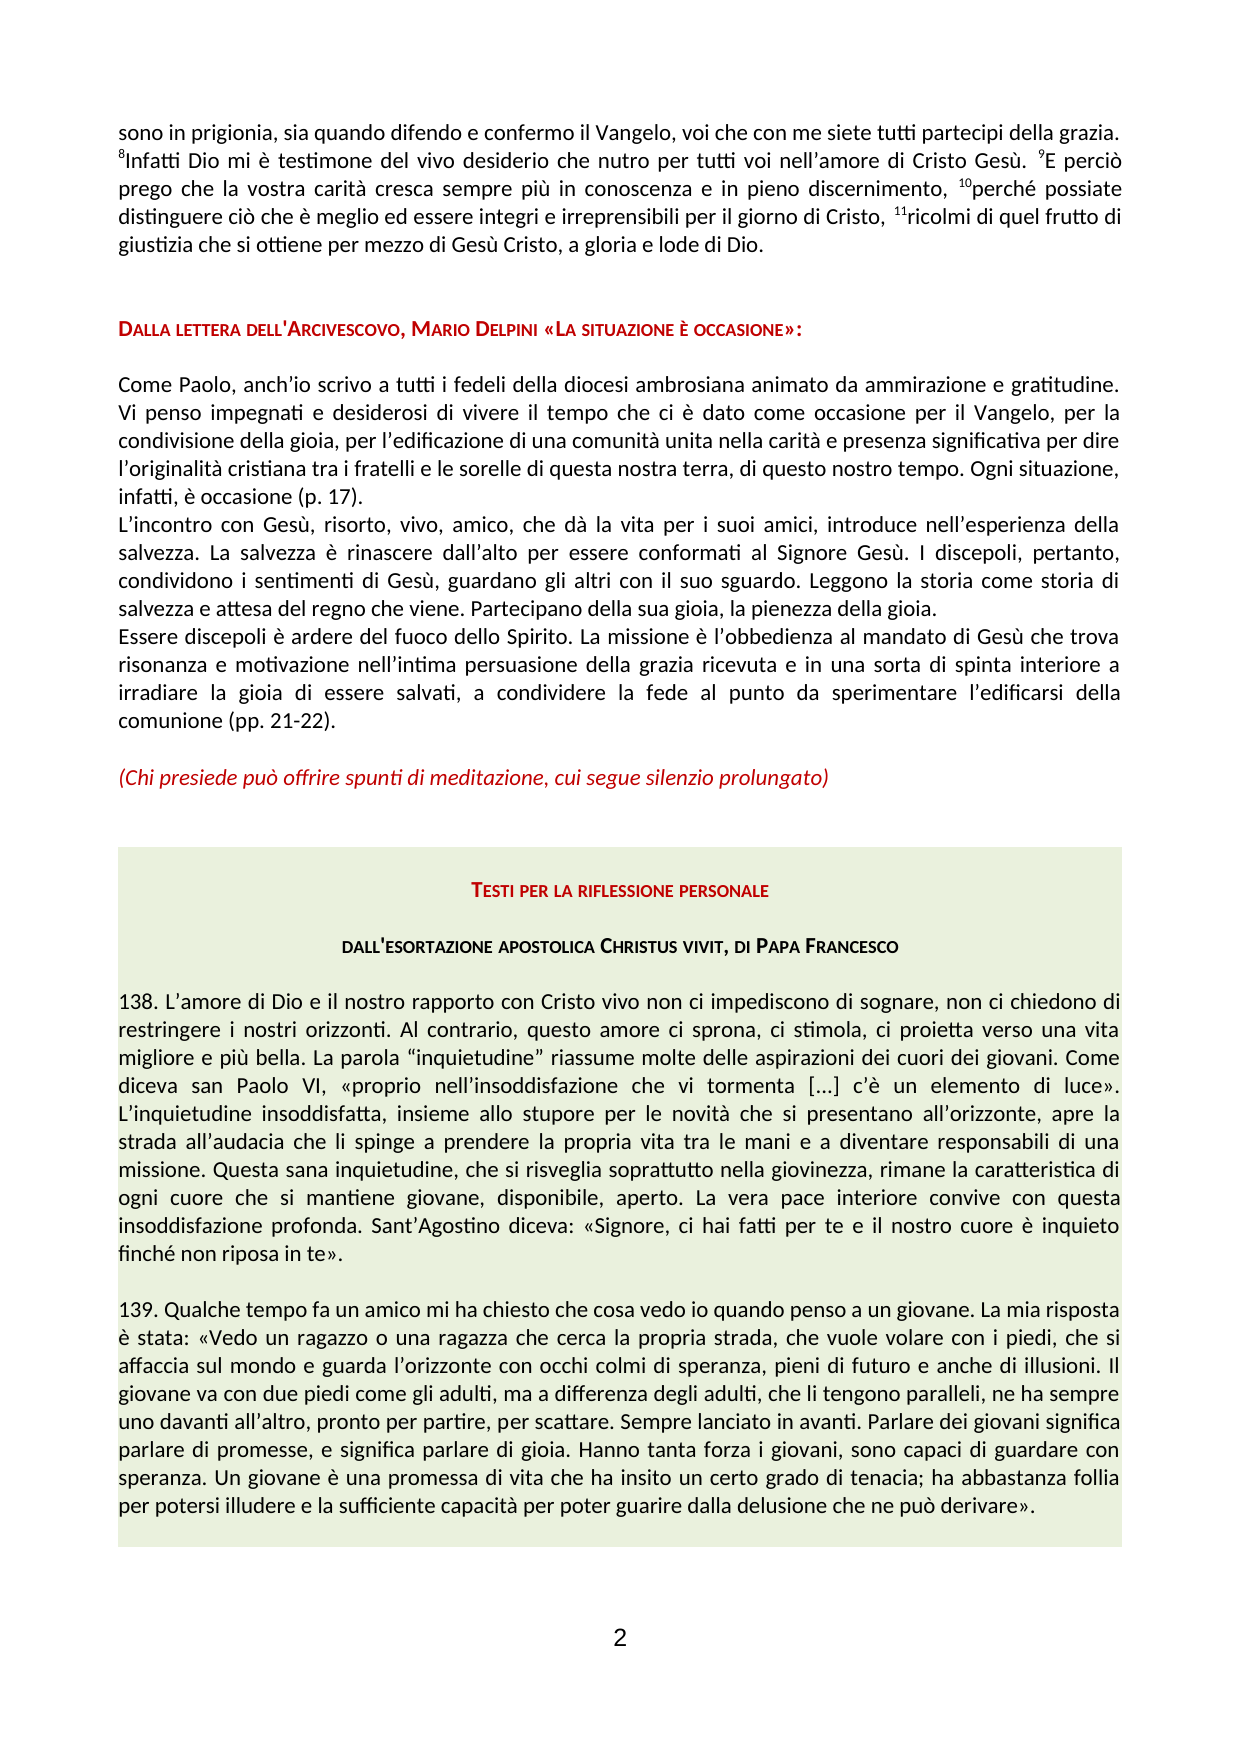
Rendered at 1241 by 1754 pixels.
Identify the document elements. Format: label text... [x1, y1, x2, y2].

text Come Paolo, anch’io scrivo a tutti i fedeli della diocesi ambrosiana animato da ammirazione e gratitudine. Vi penso impegnati e desiderosi di vivere il tempo che ci è dato come occasione per il Vangelo, per la condivisione della gioia, per l’edificazione di una comunità unita nella carità e presenza significativa per dire l’originalità cristiana tra i fratelli e le sorelle di questa nostra terra, di questo nostro tempo. Ogni situazione, infatti, è occasione (p. 17). [118, 370, 1122, 510]
text Essere discepoli è ardere del fuoco dello Spirito. La missione è l’obbedienza al mandato di Gesù che trova risonanza e motivazione nell’intima persuasione della grazia ricevuta e in una sorta di spinta interiore a irradiare la gioia di essere salvati, a condividere la fede al punto da sperimentare l’edificarsi della comunione (pp. 21-22). [118, 622, 1122, 734]
text 139. Qualche tempo fa un amico mi ha chiesto che cosa vedo io quando penso a un giovane. La mia risposta è stata: «Vedo un ragazzo o una ragazza che cerca la propria strada, che vuole volare con i piedi, che si affaccia sul mondo e guarda l’orizzonte con occhi colmi di speranza, pieni di futuro e anche di illusioni. Il giovane va con due piedi come gli adulti, ma a differenza degli adulti, che li tengono paralleli, ne ha sempre uno davanti all’altro, pronto per partire, per scattare. Sempre lanciato in avanti. Parlare dei giovani significa parlare di promesse, e significa parlare di gioia. Hanno tanta forza i giovani, sono capaci di guardare con speranza. Un giovane è una promessa di vita che ha insito un certo grado di tenacia; ha abbastanza follia per potersi illudere e la sufficiente capacità per poter guarire dalla delusione che ne può derivare». [118, 1295, 1122, 1519]
text dall'esortazione apostolica Christus vivit, di Papa Francesco [118, 931, 1122, 959]
text Dalla lettera dell'Arcivescovo, Mario Delpini «La situazione è occasione»: [118, 314, 1122, 342]
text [118, 118, 1122, 258]
text Testi per la riflessione personale [118, 875, 1122, 903]
text 138. L’amore di Dio e il nostro rapporto con Cristo vivo non ci impediscono di sognare, non ci chiedono di restringere i nostri orizzonti. Al contrario, questo amore ci sprona, ci stimola, ci proietta verso una vita migliore e più bella. La parola “inquietudine” riassume molte delle aspirazioni dei cuori dei giovani. Come diceva san Paolo VI, «proprio nell’insoddisfazione che vi tormenta [...] c’è un elemento di luce». L’inquietudine insoddisfatta, insieme allo stupore per le novità che si presentano all’orizzonte, apre la strada all’audacia che li spinge a prendere la propria vita tra le mani e a diventare responsabili di una missione. Questa sana inquietudine, che si risveglia soprattutto nella giovinezza, rimane la caratteristica di ogni cuore che si mantiene giovane, disponibile, aperto. La vera pace interiore convive con questa insoddisfazione profonda. Sant’Agostino diceva: «Signore, ci hai fatti per te e il nostro cuore è inquieto finché non riposa in te». [118, 987, 1122, 1267]
subtitle (Chi presiede può offrire spunti di meditazione, cui segue silenzio prolungato) [118, 763, 1091, 791]
text L’incontro con Gesù, risorto, vivo, amico, che dà la vita per i suoi amici, introduce nell’esperienza della salvezza. La salvezza è rinascere dall’alto per essere conformati al Signore Gesù. I discepoli, pertanto, condividono i sentimenti di Gesù, guardano gli altri con il suo sguardo. Leggono la storia come storia di salvezza e attesa del regno che viene. Partecipano della sua gioia, la pienezza della gioia. [118, 510, 1122, 622]
